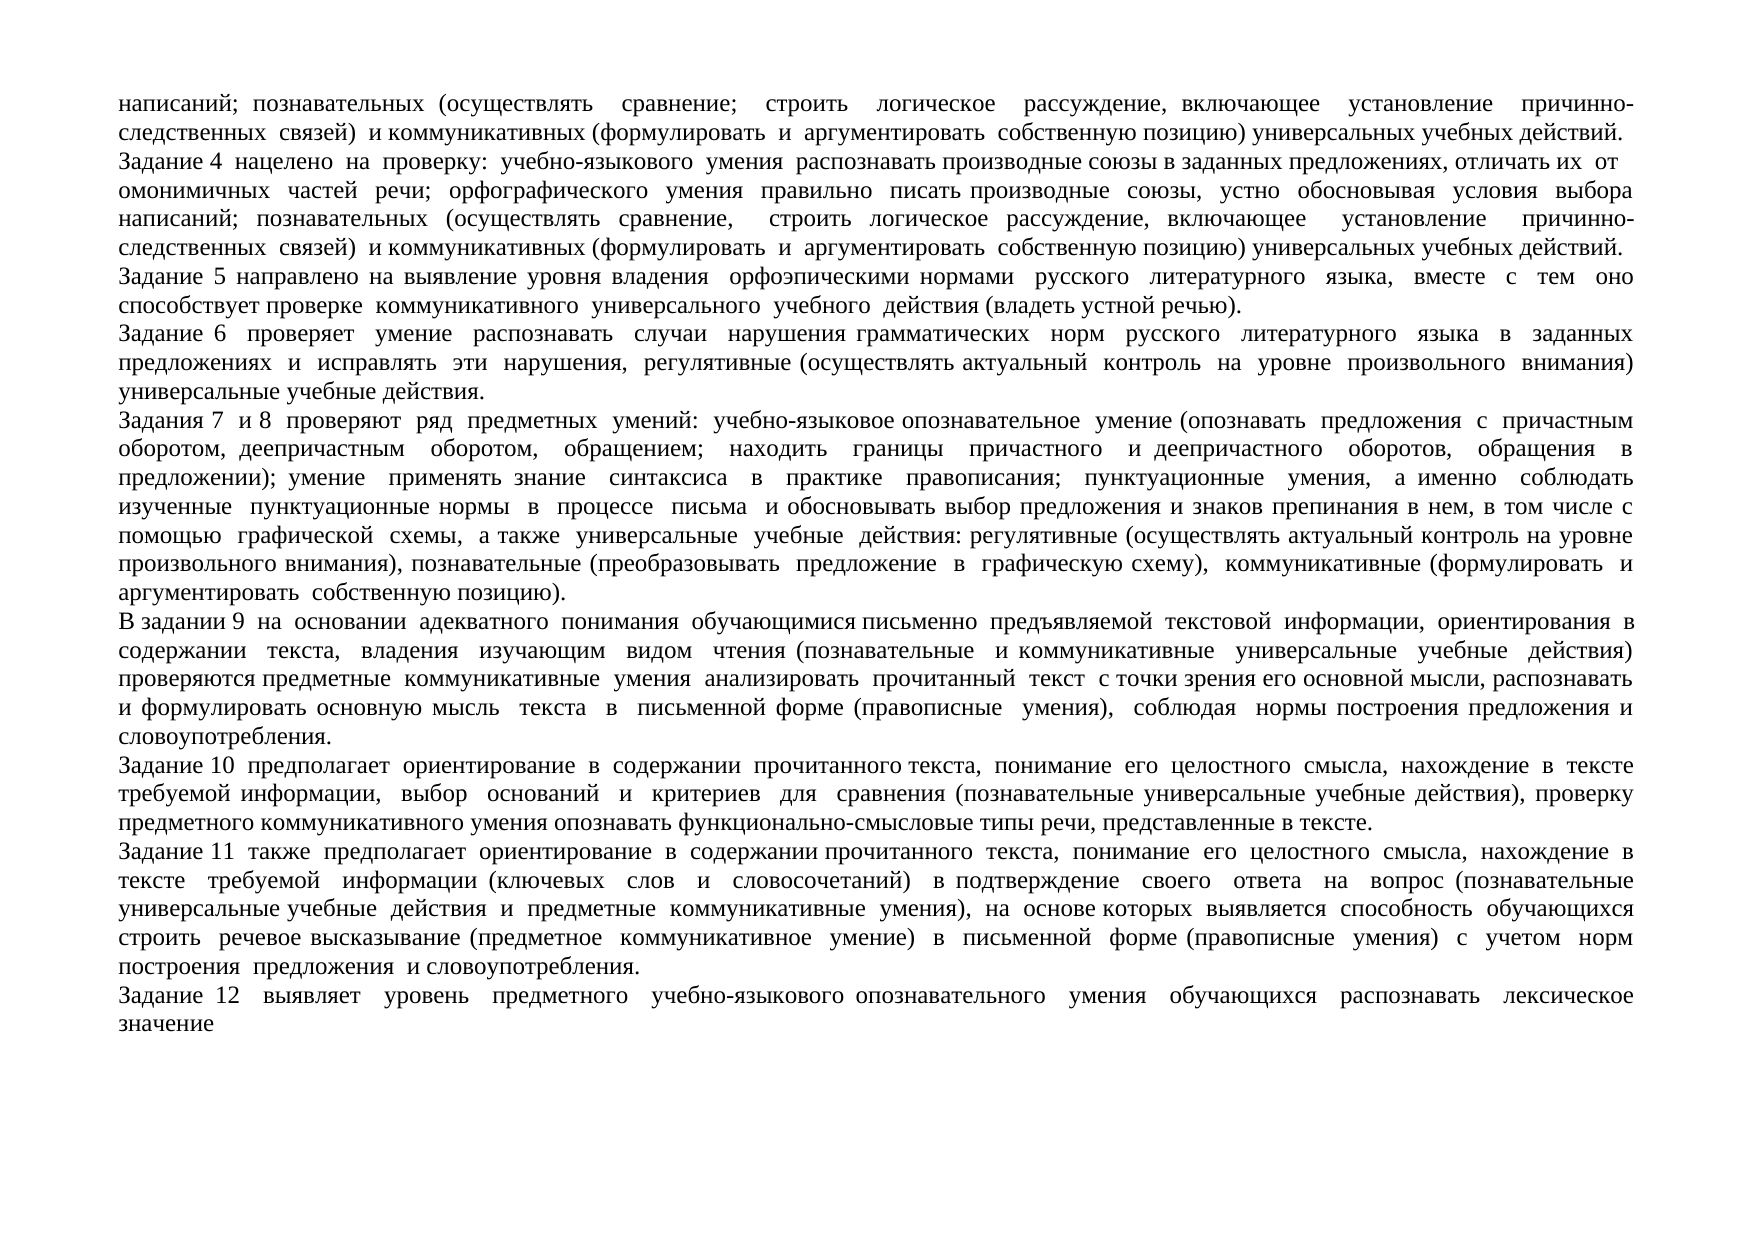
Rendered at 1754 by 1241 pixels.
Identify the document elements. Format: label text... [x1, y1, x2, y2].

text В задании 9 на основании адекватного понимания обучающимися письменно предъявляемой текстовой информации, ориентирования в содержании текста, владения изучающим видом чтения (познавательные и коммуникативные универсальные учебные действия) проверяются предметные коммуникативные умения анализировать прочитанный текст с точки зрения его основной мысли, распознавать и формулировать основную мысль текста в письменной форме (правописные умения), соблюдая нормы построения предложения и словоупотребления. [118, 606, 1636, 750]
text Задание 4 нацелено на проверку: учебно-языкового умения распознавать производные союзы в заданных предложениях, отличать их от [118, 146, 1636, 175]
text Задание 5 направлено на выявление уровня владения орфоэпическими нормами русского литературного языка, вместе с тем оно способствует проверке коммуникативного универсального учебного действия (владеть устной речью). [118, 261, 1636, 318]
text Задания 7 и 8 проверяют ряд предметных умений: учебно-языковое опознавательное умение (опознавать предложения с причастным оборотом, деепричастным оборотом, обращением; находить границы причастного и деепричастного оборотов, обращения в предложении); умение применять знание синтаксиса в практике правописания; пунктуационные умения, а именно соблюдать изученные пунктуационные нормы в процессе письма и обосновывать выбор предложения и знаков препинания в нем, в том числе с помощью графической схемы, а также универсальные учебные действия: регулятивные (осуществлять актуальный контроль на уровне произвольного внимания), познавательные (преобразовывать предложение в графическую схему), коммуникативные (формулировать и аргументировать собственную позицию). [118, 405, 1636, 606]
text омонимичных частей речи; орфографического умения правильно писать производные союзы, устно обосновывая условия выбора написаний; познавательных (осуществлять сравнение, строить логическое рассуждение, включающее установление причинно-следственных связей) и коммуникативных (формулировать и аргументировать собственную позицию) универсальных учебных действий. [118, 175, 1636, 261]
text Задание 10 предполагает ориентирование в содержании прочитанного текста, понимание его целостного смысла, нахождение в тексте требуемой информации, выбор оснований и критериев для сравнения (познавательные универсальные учебные действия), проверку предметного коммуникативного умения опознавать функционально-смысловые типы речи, представленные в тексте. [118, 750, 1636, 836]
text Задание 12 выявляет уровень предметного учебно-языкового опознавательного умения обучающихся распознавать лексическое значение [118, 980, 1636, 1037]
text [118, 88, 1636, 146]
text Задание 11 также предполагает ориентирование в содержании прочитанного текста, понимание его целостного смысла, нахождение в тексте требуемой информации (ключевых слов и словосочетаний) в подтверждение своего ответа на вопрос (познавательные универсальные учебные действия и предметные коммуникативные умения), на основе которых выявляется способность обучающихся строить речевое высказывание (предметное коммуникативное умение) в письменной форме (правописные умения) с учетом норм построения предложения и словоупотребления. [118, 836, 1636, 980]
text Задание 6 проверяет умение распознавать случаи нарушения грамматических норм русского литературного языка в заданных предложениях и исправлять эти нарушения, регулятивные (осуществлять актуальный контроль на уровне произвольного внимания) универсальные учебные действия. [118, 318, 1636, 405]
